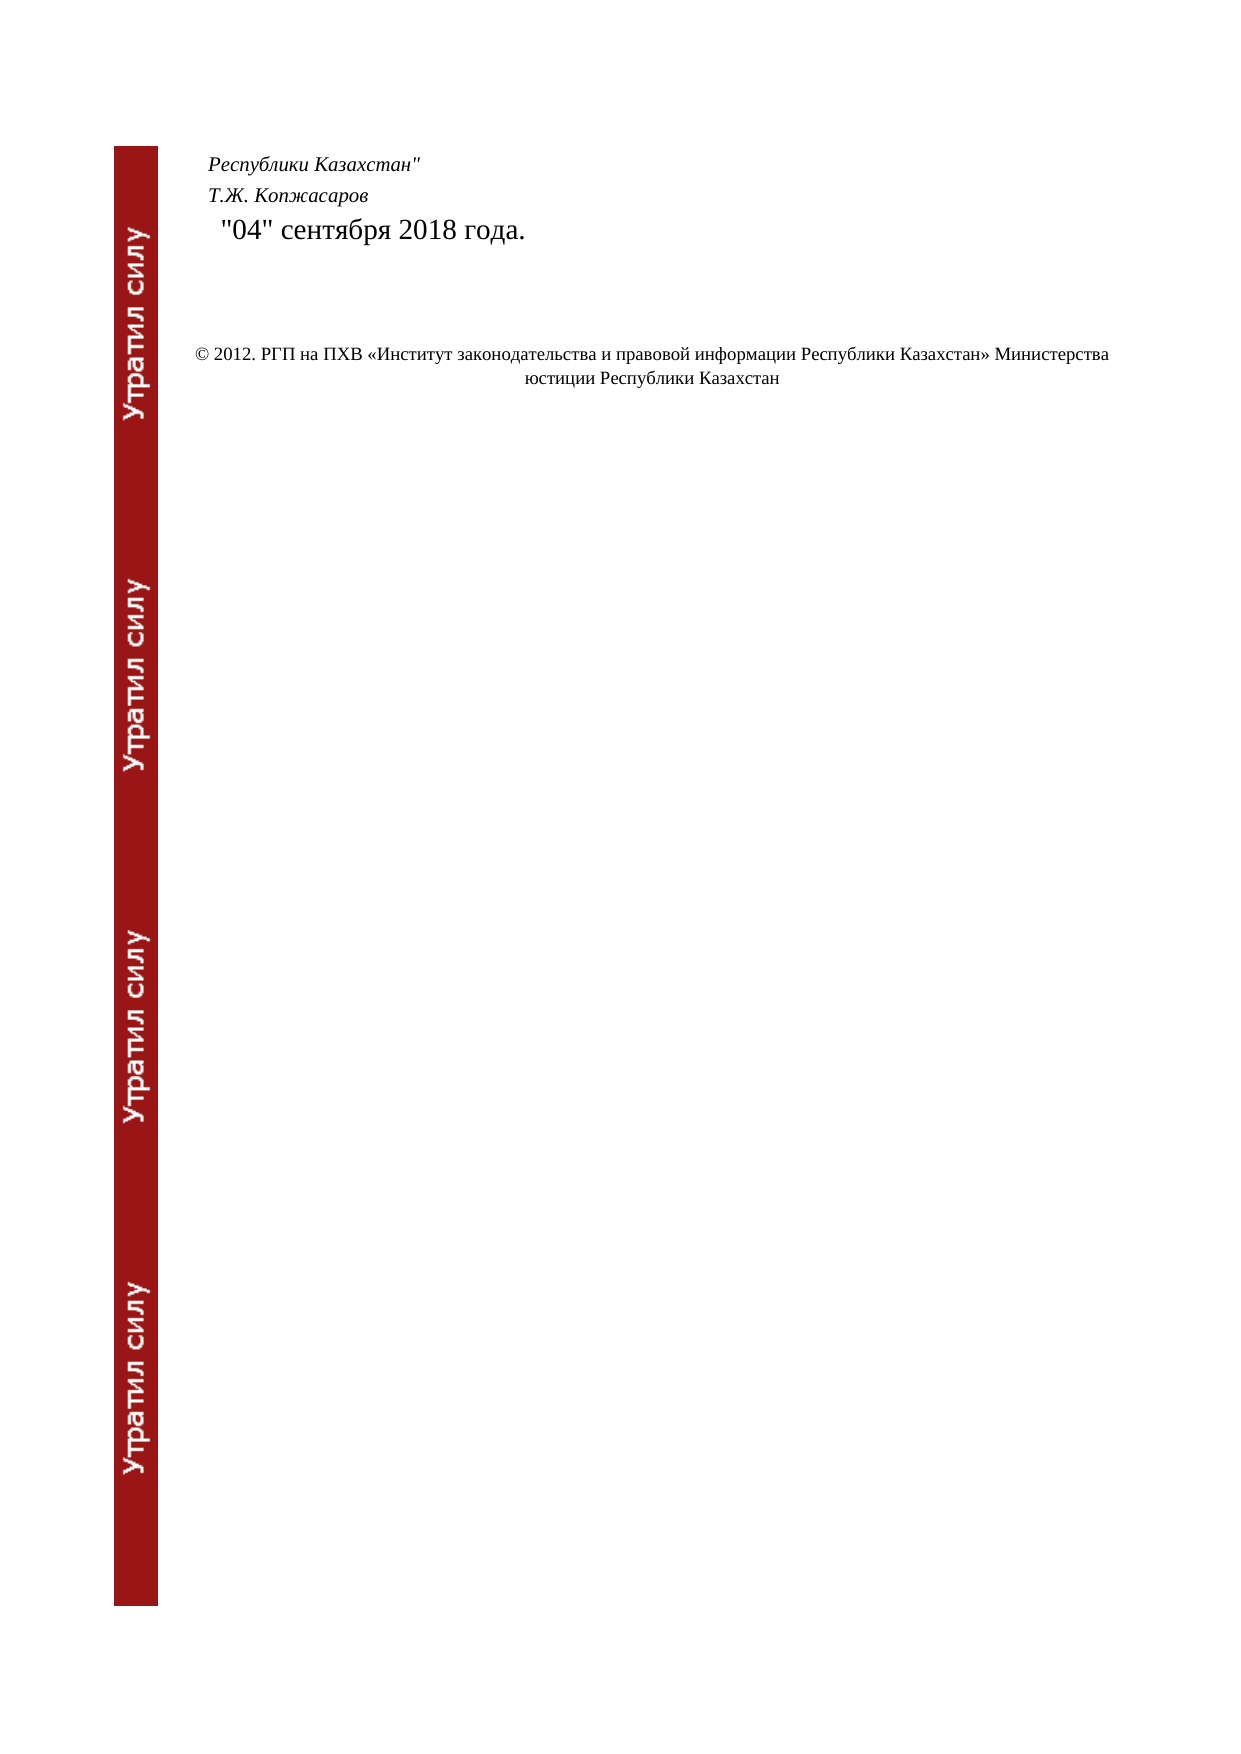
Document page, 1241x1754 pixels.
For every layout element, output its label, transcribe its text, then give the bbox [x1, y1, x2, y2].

picture [114, 146, 158, 150]
text © 2012. РГП на ПХВ «Институт законодательства и правовой информации Республики Казахстан» Министерства юстиции Республики Казахстан [112, 342, 1128, 389]
picture [114, 246, 158, 342]
table_cell Республики Казахстан" [101, 150, 1240, 181]
picture [114, 389, 158, 1606]
text "04" сентября 2018 года. [112, 212, 1128, 246]
table_cell Т.Ж. Копжасаров [101, 181, 1240, 212]
